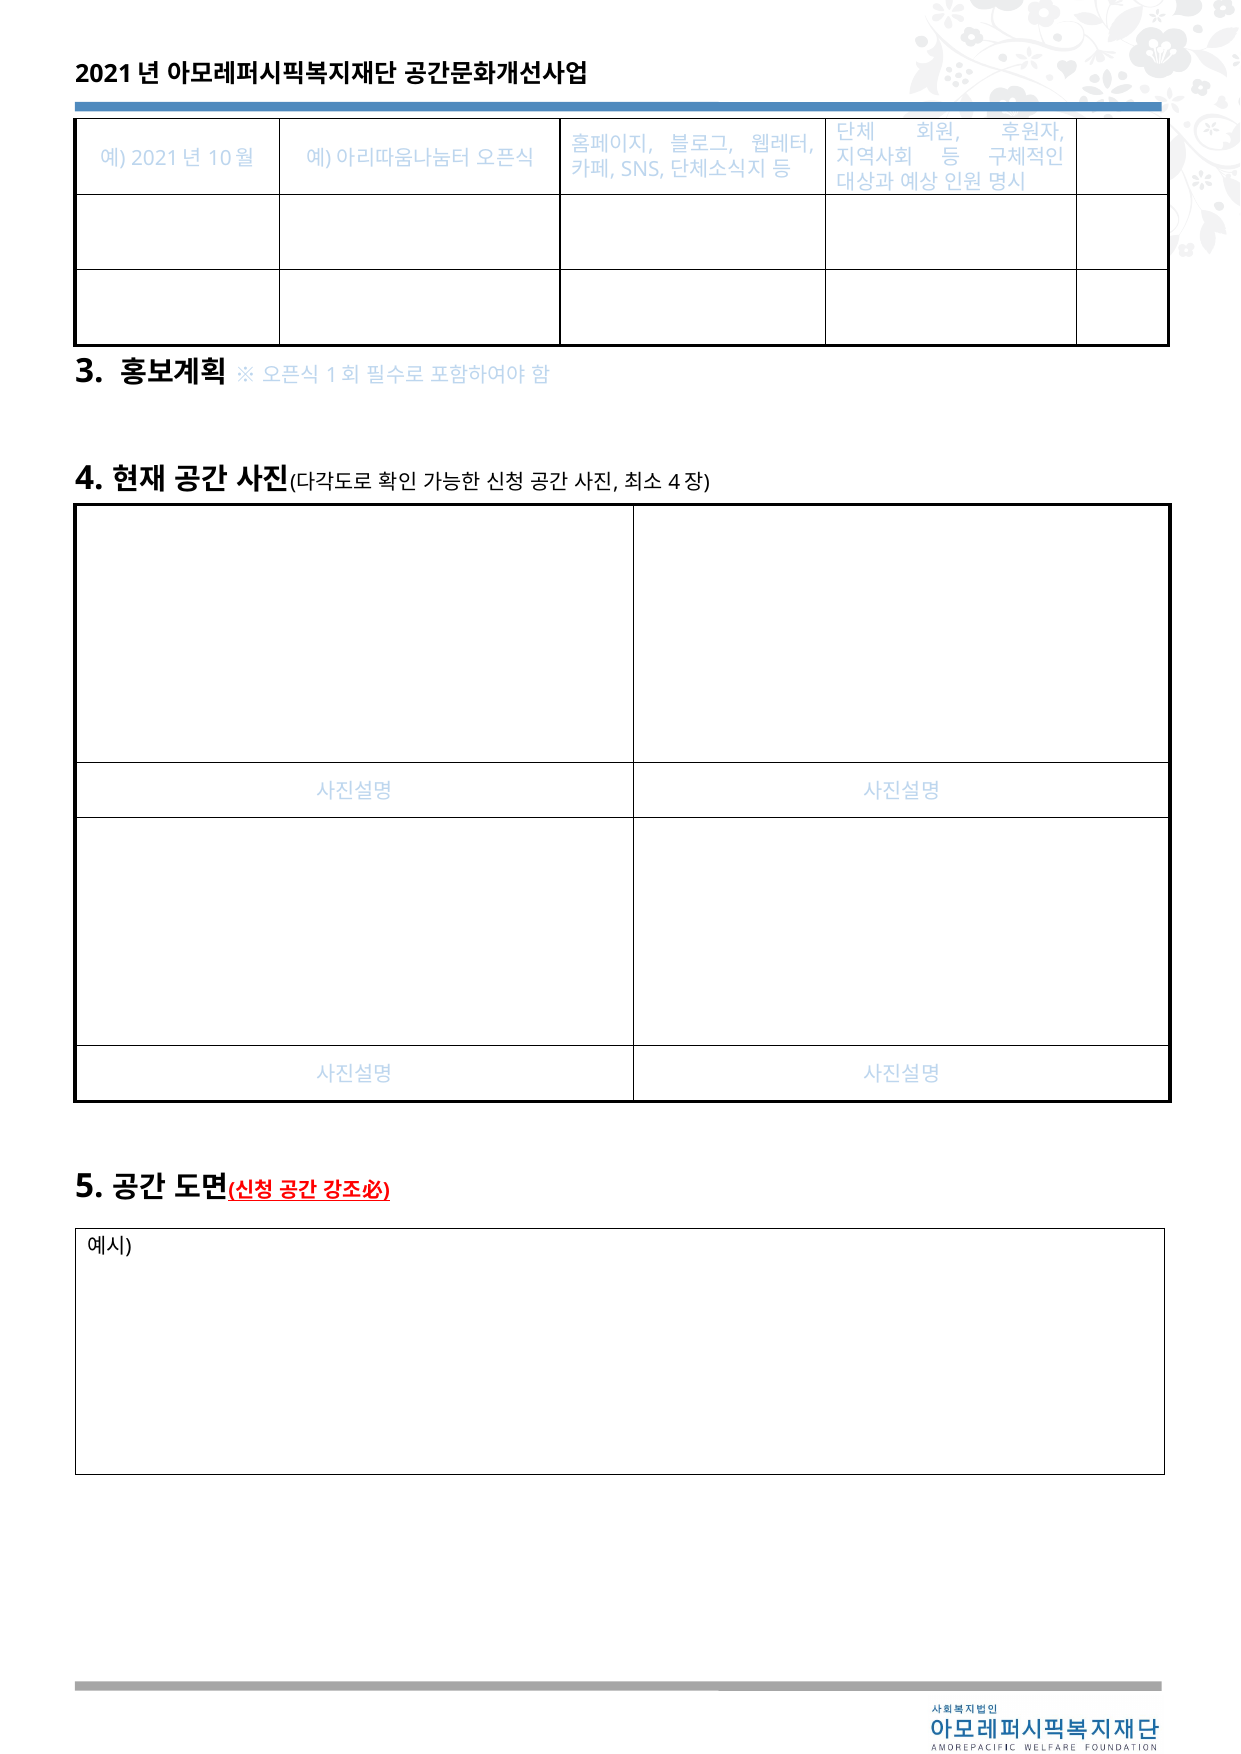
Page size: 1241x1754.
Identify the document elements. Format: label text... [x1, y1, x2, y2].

table_cell 사진설명 [634, 1046, 1168, 1099]
table_cell 사진설명 [77, 763, 633, 817]
table_cell [280, 195, 559, 269]
table_cell 예) 2021년 10월 [77, 119, 279, 194]
table_header [77, 506, 633, 762]
table_cell [634, 818, 1168, 1045]
table_cell [77, 270, 279, 344]
table_cell [826, 270, 1076, 344]
list 홍보계획 ※ 오픈식 1회 필수로 포함하여야 함 [75, 347, 1165, 393]
table_cell [1077, 119, 1167, 194]
list 공간 도면(신청 공간 강조必) [75, 1162, 1165, 1208]
table_cell [561, 270, 825, 344]
table_cell [826, 195, 1076, 269]
table_header 예시) [76, 1229, 1164, 1474]
table_cell [1077, 270, 1167, 344]
table_cell [280, 270, 559, 344]
table_cell 단체 회원, 후원자, 지역사회 등 구체적인 대상과 예상 인원 명시 [826, 119, 1076, 194]
table_cell [1077, 195, 1167, 269]
table_cell 예) 아리따움나눔터 오픈식 [280, 119, 559, 194]
list 현재 공간 사진(다각도로 확인 가능한 신청 공간 사진, 최소 4장) [75, 454, 1165, 499]
picture [927, 1695, 1164, 1754]
table_header [634, 506, 1168, 762]
table_cell 홈페이지, 블로그, 웹레터, 카페, SNS, 단체소식지 등 [561, 119, 825, 194]
table_cell [77, 818, 633, 1045]
table_cell [561, 195, 825, 269]
table_cell 사진설명 [77, 1046, 633, 1099]
picture [777, 0, 1241, 317]
table_cell 사진설명 [634, 763, 1168, 817]
table_cell [77, 195, 279, 269]
